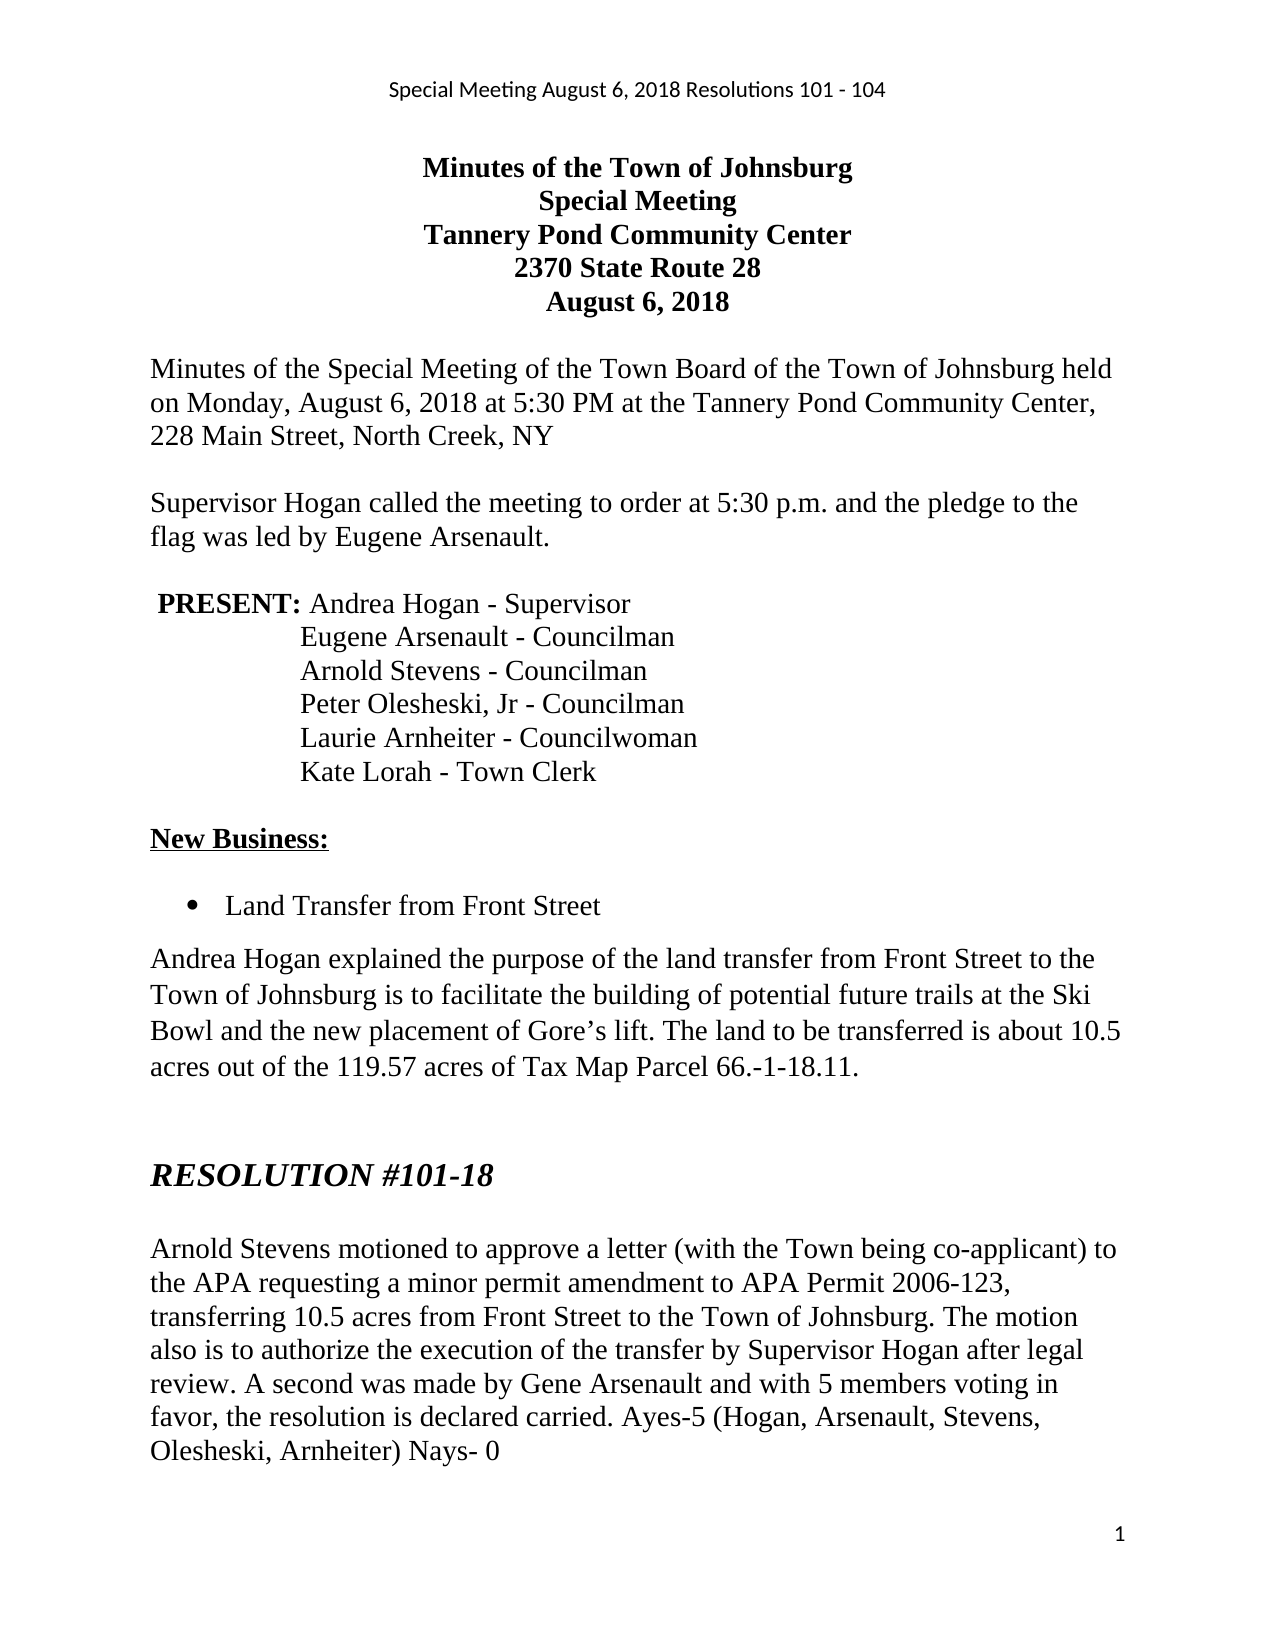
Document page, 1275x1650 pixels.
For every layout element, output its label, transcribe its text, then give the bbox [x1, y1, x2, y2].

text PRESENT: Andrea Hogan - Supervisor [150, 586, 1125, 619]
text Supervisor Hogan called the meeting to order at 5:30 p.m. and the pledge to the flag was led by Eugene Arsenault. [150, 485, 1125, 552]
text Arnold Stevens motioned to approve a letter (with the Town being co-applicant) to the APA requesting a minor permit amendment to APA Permit 2006-123, transferring 10.5 acres from Front Street to the Town of Johnsburg. The motion also is to authorize the execution of the transfer by Supervisor Hogan after legal review. A second was made by Gene Arsenault and with 5 members voting in favor, the resolution is declared carried. Ayes-5 (Hogan, Arsenault, Stevens, Olesheski, Arnheiter) Nays- 0 [150, 1232, 1125, 1466]
text Peter Olesheski, Jr - Councilman [150, 687, 1125, 720]
text Minutes of the Town of Johnsburg [150, 150, 1125, 183]
text Tannery Pond Community Center [150, 217, 1125, 251]
text RESOLUTION #101-18 [150, 1155, 1125, 1193]
text Special Meeting [150, 183, 1125, 217]
text Arnold Stevens - Councilman [150, 653, 1125, 687]
list Land Transfer from Front Street [187, 888, 1125, 922]
text Laurie Arnheiter - Councilwoman [150, 720, 1125, 754]
text Eugene Arsenault - Councilman [225, 619, 1125, 653]
text Andrea Hogan explained the purpose of the land transfer from Front Street to the Town of Johnsburg is to facilitate the building of potential future trails at the Ski Bowl and the new placement of Gore’s lift. The land to be transferred is about 10.5 acres out of the 119.57 acres of Tax Map Parcel 66.-1-18.11. [150, 941, 1125, 1083]
text 2370 State Route 28 [150, 251, 1125, 284]
text Kate Lorah - Town Clerk [150, 754, 1125, 787]
text Minutes of the Special Meeting of the Town Board of the Town of Johnsburg held on Monday, August 6, 2018 at 5:30 PM at the Tannery Pond Community Center, 228 Main Street, North Creek, NY [150, 351, 1125, 452]
text New Business: [150, 821, 1125, 854]
text August 6, 2018 [150, 284, 1125, 318]
